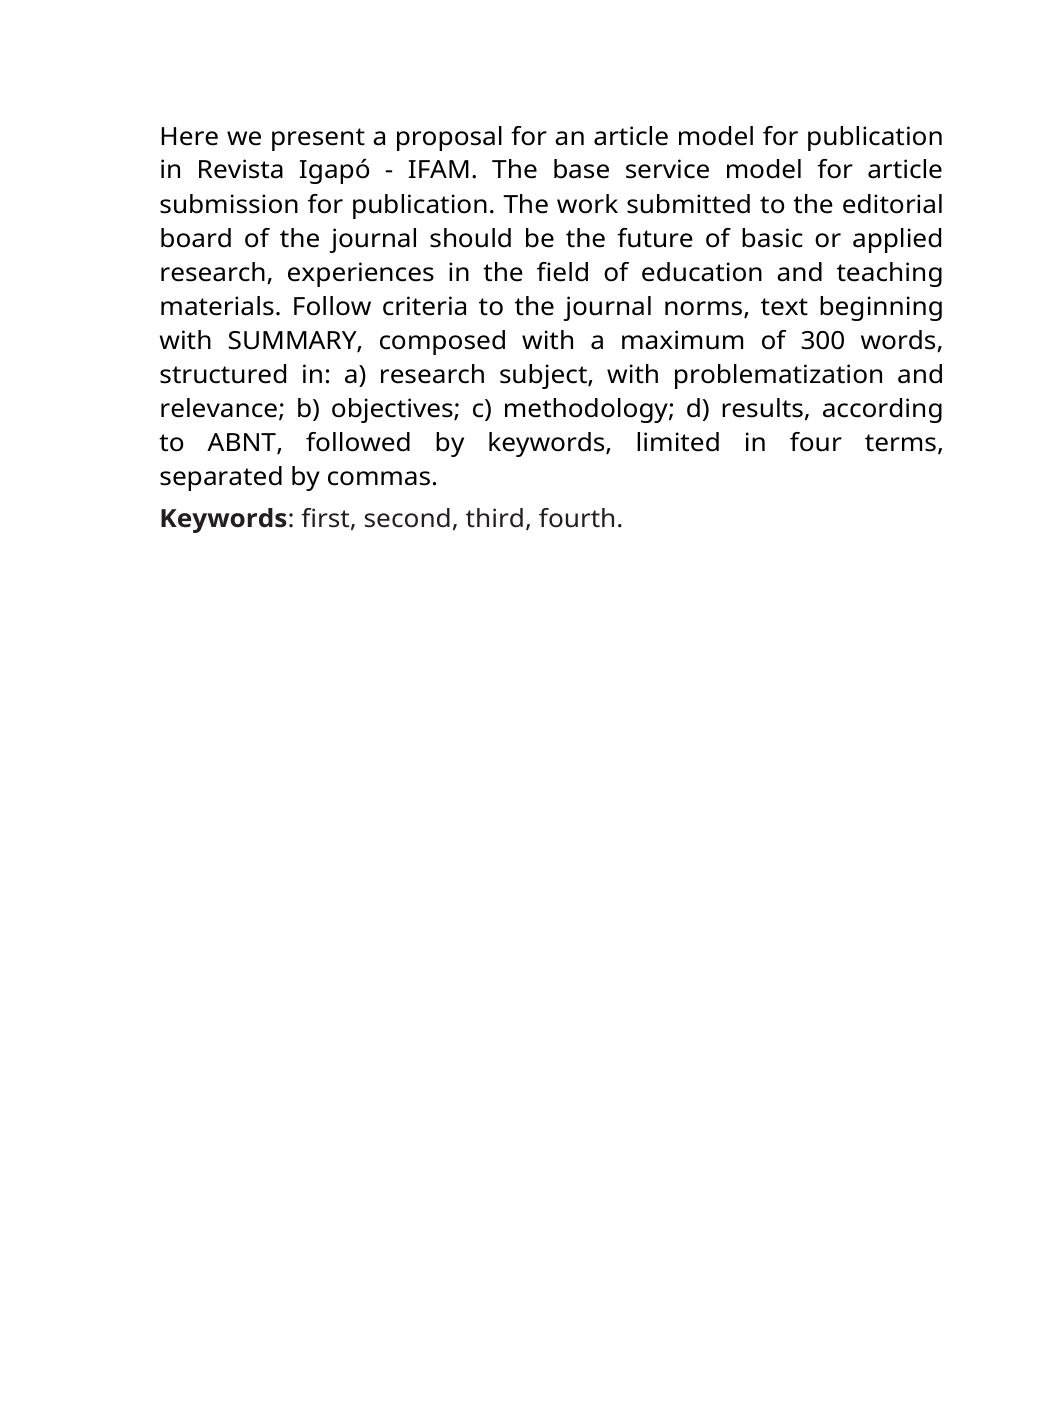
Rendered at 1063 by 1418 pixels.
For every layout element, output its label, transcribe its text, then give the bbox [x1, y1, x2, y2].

text Keywords: first, second, third, fourth. [159, 501, 945, 535]
text Here we present a proposal for an article model for publication in Revista Igapó - IFAM. The base service model for article submission for publication. The work submitted to the editorial board of the journal should be the future of basic or applied research, experiences in the field of education and teaching materials. Follow criteria to the journal norms, text beginning with SUMMARY, composed with a maximum of 300 words, structured in: a) research subject, with problematization and relevance; b) objectives; c) methodology; d) results, according to ABNT, followed by keywords, limited in four terms, separated by commas. [159, 118, 945, 493]
